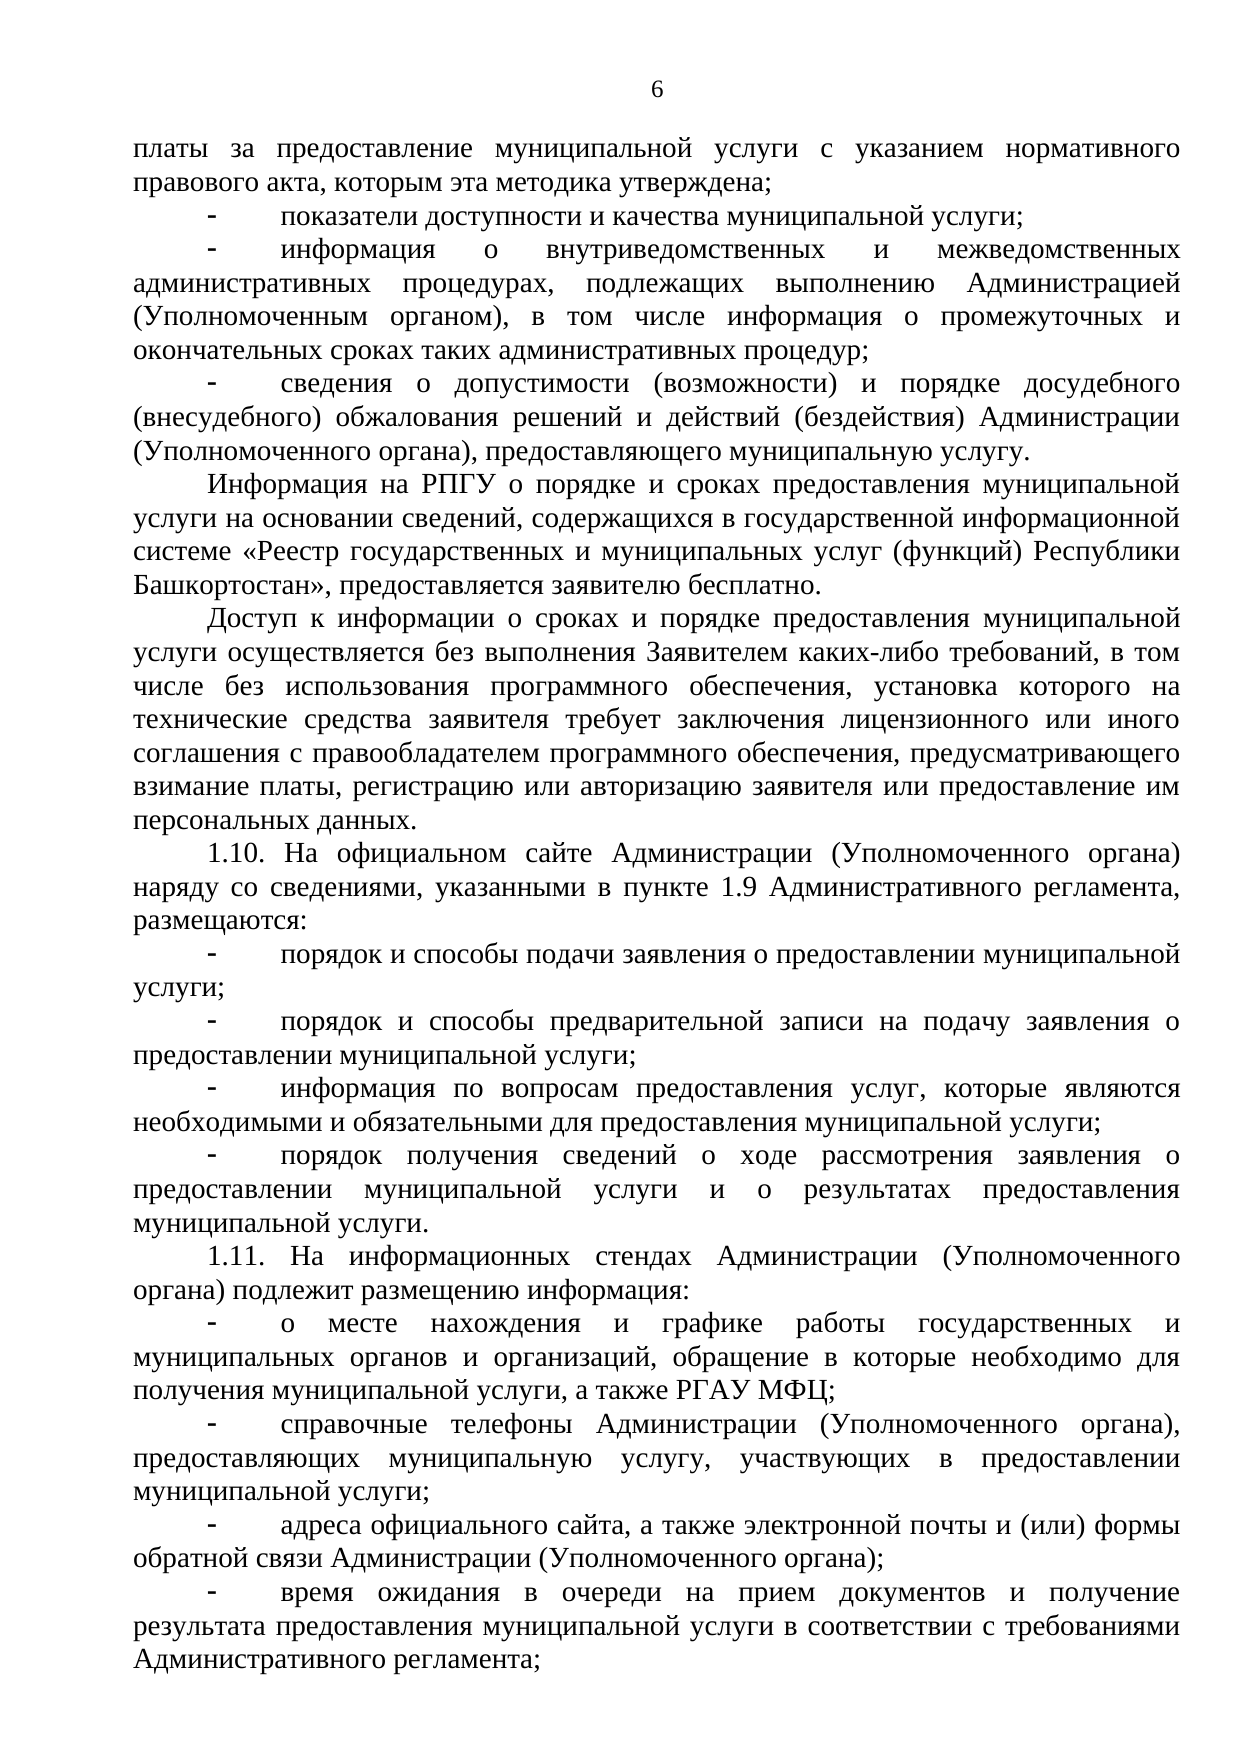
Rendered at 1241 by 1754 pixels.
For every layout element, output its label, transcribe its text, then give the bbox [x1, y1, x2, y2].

text 1.10. На официальном сайте Администрации (Уполномоченного органа) наряду со сведениями, указанными в пункте 1.9 Административного регламента, размещаются: [133, 835, 1181, 936]
list показатели доступности и качества муниципальной услуги; [133, 198, 1181, 231]
text 1.11. На информационных стендах Администрации (Уполномоченного органа) подлежит размещению информация: [133, 1238, 1181, 1305]
list время ожидания в очереди на прием документов и получение результата предоставления муниципальной услуги в соответствии с требованиями Административного регламента; [133, 1574, 1181, 1675]
list порядок и способы предварительной записи на подачу заявления о предоставлении муниципальной услуги; [133, 1003, 1181, 1070]
list о месте нахождения и графике работы государственных и муниципальных органов и организаций, обращение в которые необходимо для получения муниципальной услуги, а также РГАУ МФЦ; [133, 1305, 1181, 1406]
list справочные телефоны Администрации (Уполномоченного органа), предоставляющих муниципальную услугу, участвующих в предоставлении муниципальной услуги; [133, 1406, 1181, 1507]
text Информация на РПГУ о порядке и сроках предоставления муниципальной услуги на основании сведений, содержащихся в государственной информационной системе «Реестр государственных и муниципальных услуг (функций) Республики Башкортостан», предоставляется заявителю бесплатно. [133, 466, 1181, 601]
list информация по вопросам предоставления услуг, которые являются необходимыми и обязательными для предоставления муниципальной услуги; [133, 1070, 1181, 1137]
list порядок получения сведений о ходе рассмотрения заявления о предоставлении муниципальной услуги и о результатах предоставления муниципальной услуги. [133, 1137, 1181, 1238]
list сведения о допустимости (возможности) и порядке досудебного (внесудебного) обжалования решений и действий (бездействия) Администрации (Уполномоченного органа), предоставляющего муниципальную услугу. [133, 366, 1181, 466]
text Доступ к информации о сроках и порядке предоставления муниципальной услуги осуществляется без выполнения Заявителем каких-либо требований, в том числе без использования программного обеспечения, установка которого на технические средства заявителя требует заключения лицензионного или иного соглашения с правообладателем программного обеспечения, предусматривающего взимание платы, регистрацию или авторизацию заявителя или предоставление им персональных данных. [133, 601, 1181, 835]
list информация о внутриведомственных и межведомственных административных процедурах, подлежащих выполнению Администрацией (Уполномоченным органом), в том числе информация о промежуточных и окончательных сроках таких административных процедур; [133, 231, 1181, 366]
list порядок и способы подачи заявления о предоставлении муниципальной услуги; [133, 936, 1181, 1003]
list адреса официального сайта, а также электронной почты и (или) формы обратной связи Администрации (Уполномоченного органа); [133, 1507, 1181, 1574]
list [133, 131, 1181, 198]
